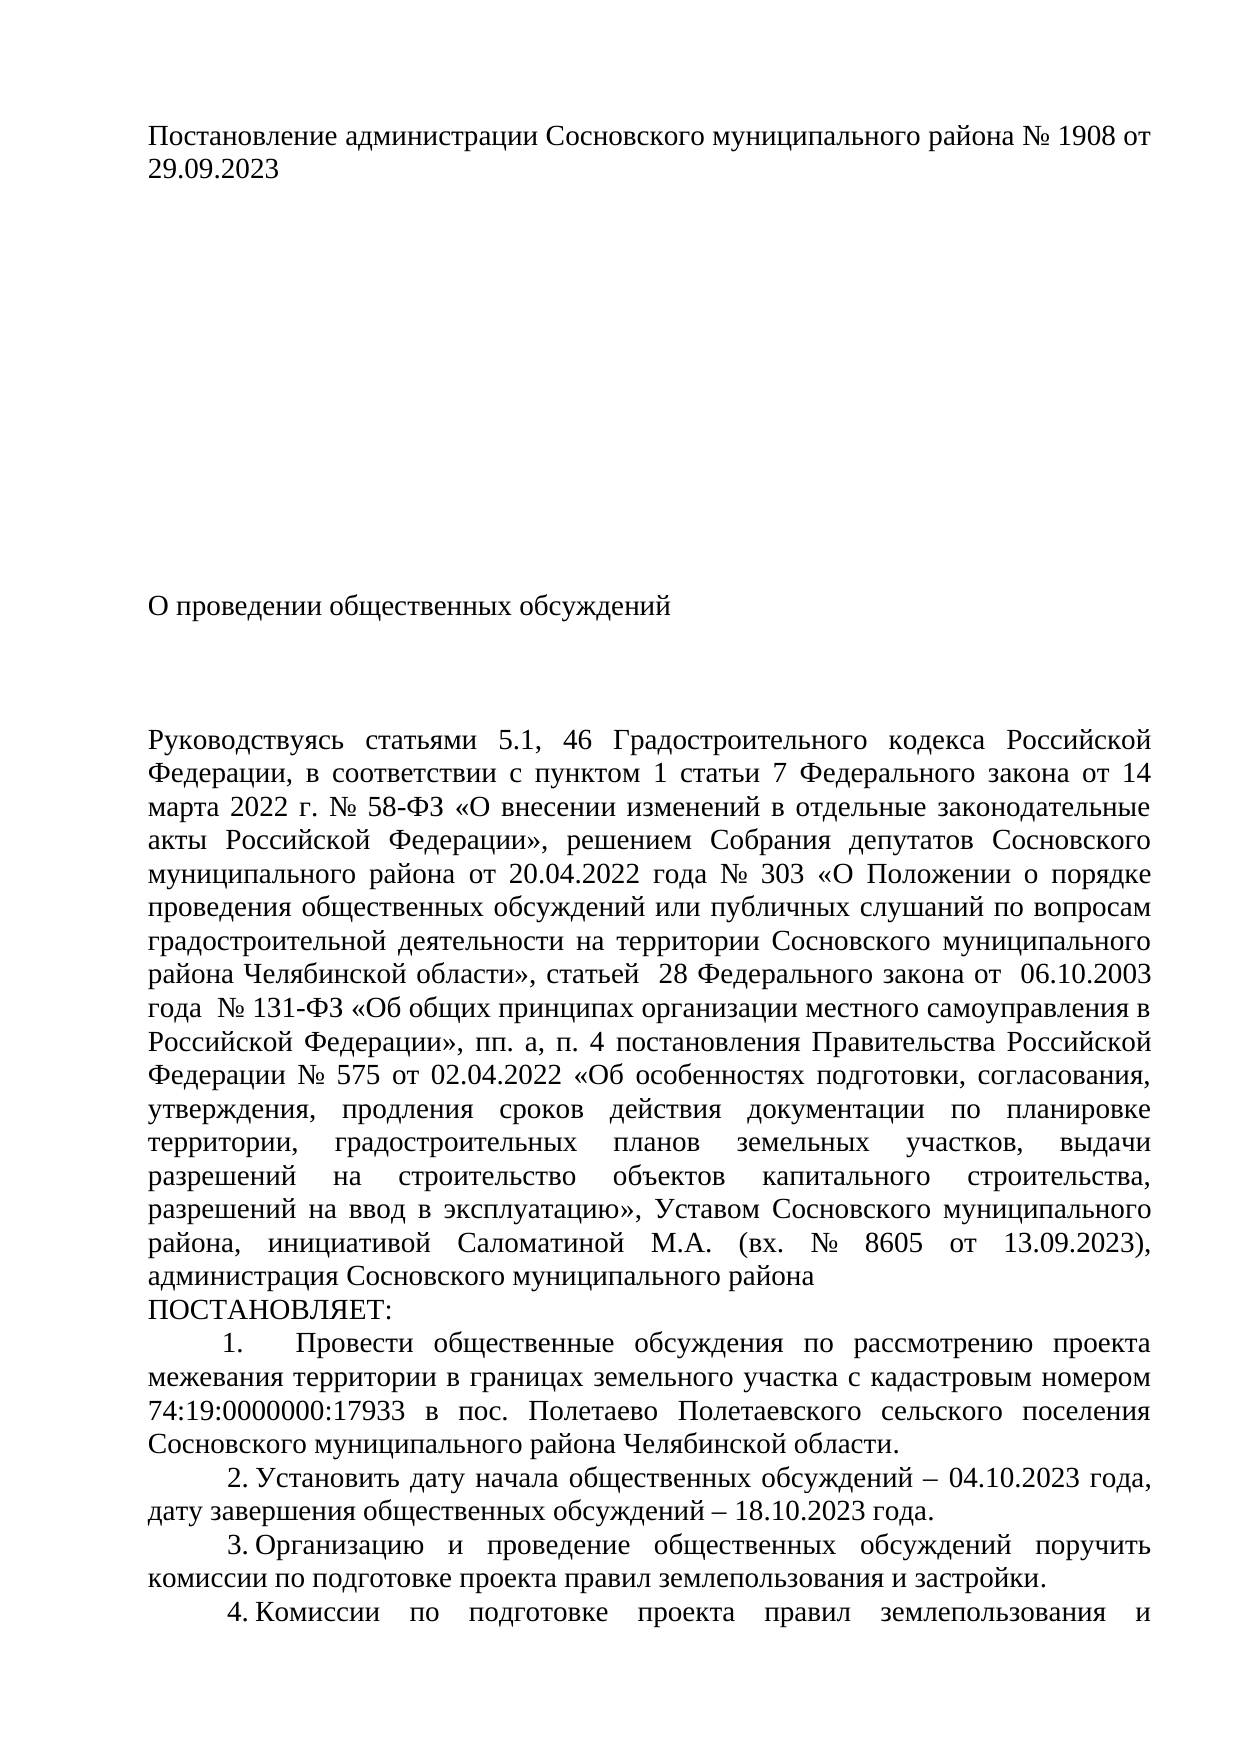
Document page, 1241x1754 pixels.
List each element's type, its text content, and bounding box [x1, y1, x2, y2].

list Организацию и проведение общественных обсуждений поручить комиссии по подготовке проекта правил землепользования и застройки. [148, 1527, 1152, 1594]
text Руководствуясь статьями 5.1, 46 Градостроительного кодекса Российской Федерации, в соответствии с пунктом 1 статьи 7 Федерального закона от 14 марта 2022 г. № 58-ФЗ «О внесении изменений в отдельные законодательные акты Российской Федерации», решением Собрания депутатов Сосновского муниципального района от 20.04.2022 года № 303 «О Положении о порядке проведения общественных обсуждений или публичных слушаний по вопросам градостроительной деятельности на территории Сосновского муниципального района Челябинской области», статьей 28 Федерального закона от 06.10.2003 года № 131-ФЗ «Об общих принципах организации местного самоуправления в Российской Федерации», пп. а, п. 4 постановления Правительства Российской Федерации № 575 от 02.04.2022 «Об особенностях подготовки, согласования, утверждения, продления сроков действия документации по планировке территории, градостроительных планов земельных участков, выдачи разрешений на строительство объектов капитального строительства, разрешений на ввод в эксплуатацию», Уставом Сосновского муниципального района, инициативой Саломатиной М.А. (вх. № 8605 от 13.09.2023), администрация Сосновского муниципального района [148, 722, 1152, 1292]
list Провести общественные обсуждения по рассмотрению проекта межевания территории в границах земельного участка с кадастровым номером 74:19:0000000:17933 в пос. Полетаево Полетаевского сельского поселения Сосновского муниципального района Челябинской области. [148, 1326, 1152, 1460]
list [148, 1594, 1152, 1627]
text О проведении общественных обсуждений [148, 588, 738, 621]
list Установить дату начала общественных обсуждений – 04.10.2023 года, дату завершения общественных обсуждений – 18.10.2023 года. [148, 1460, 1152, 1527]
text ПОСТАНОВЛЯЕТ: [148, 1292, 1152, 1326]
text Постановление администрации Сосновского муниципального района № 1908 от 29.09.2023 [148, 118, 1152, 185]
